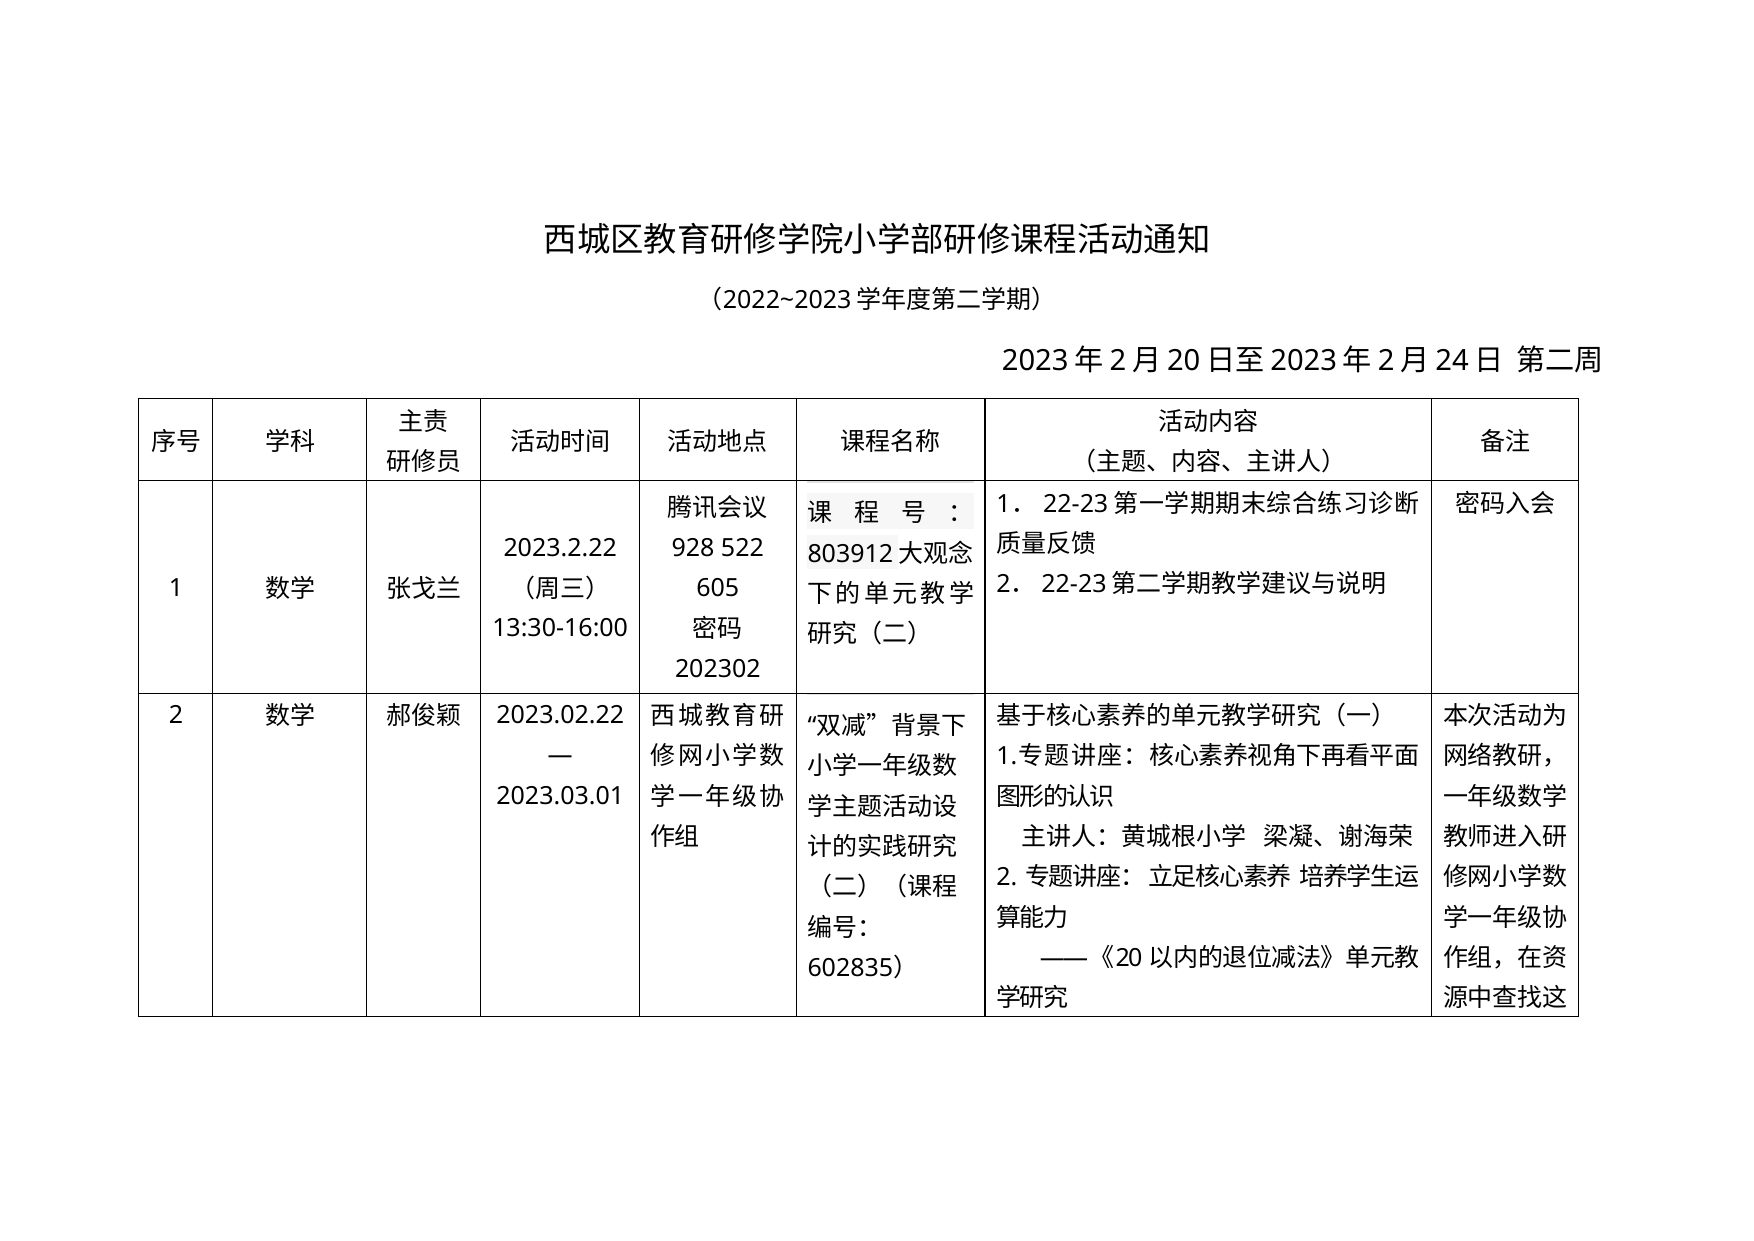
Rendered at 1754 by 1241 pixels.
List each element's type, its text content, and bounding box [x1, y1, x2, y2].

text 2023年2月20日至2023年2月24日 第二周 [150, 318, 1604, 398]
table_cell 西城教育研修网小学数学一年级协作组 [640, 694, 796, 1016]
table_header 活动时间 [481, 399, 639, 480]
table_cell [481, 694, 639, 1016]
text （2022~2023学年度第二学期） [150, 277, 1604, 318]
table_cell 密码入会 [1432, 481, 1578, 692]
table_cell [797, 694, 984, 1016]
table_cell 2023.2.22 （周三） 13:30-16:00 [481, 481, 639, 692]
table_cell 腾讯会议 928 522 605 密码202302 [640, 481, 796, 692]
table_cell 1． 22-23第一学期期末综合练习诊断质量反馈 2． 22-23第二学期教学建议与说明 [986, 481, 1431, 692]
table_cell 数学 [213, 694, 366, 1016]
table_cell 课程号：803912大观念下的单元教学研究（二） [797, 481, 984, 692]
text 西城区教育研修学院小学部研修课程活动通知 [150, 197, 1604, 277]
table_header 课程名称 [797, 399, 984, 480]
table_cell 1 [139, 481, 212, 692]
table_cell 张戈兰 [367, 481, 480, 692]
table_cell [1432, 694, 1578, 1016]
table_cell 2 [139, 694, 212, 1016]
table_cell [986, 694, 1431, 1016]
table_cell 郝俊颖 [367, 694, 480, 1016]
table_header 备注 [1432, 399, 1578, 480]
table_header 序号 [139, 399, 212, 480]
table_cell 数学 [213, 481, 366, 692]
table_header 活动地点 [640, 399, 796, 480]
table_header 活动内容 （主题、内容、主讲人） [986, 399, 1431, 480]
table_header 学科 [213, 399, 366, 480]
table_header 主责 研修员 [367, 399, 480, 480]
